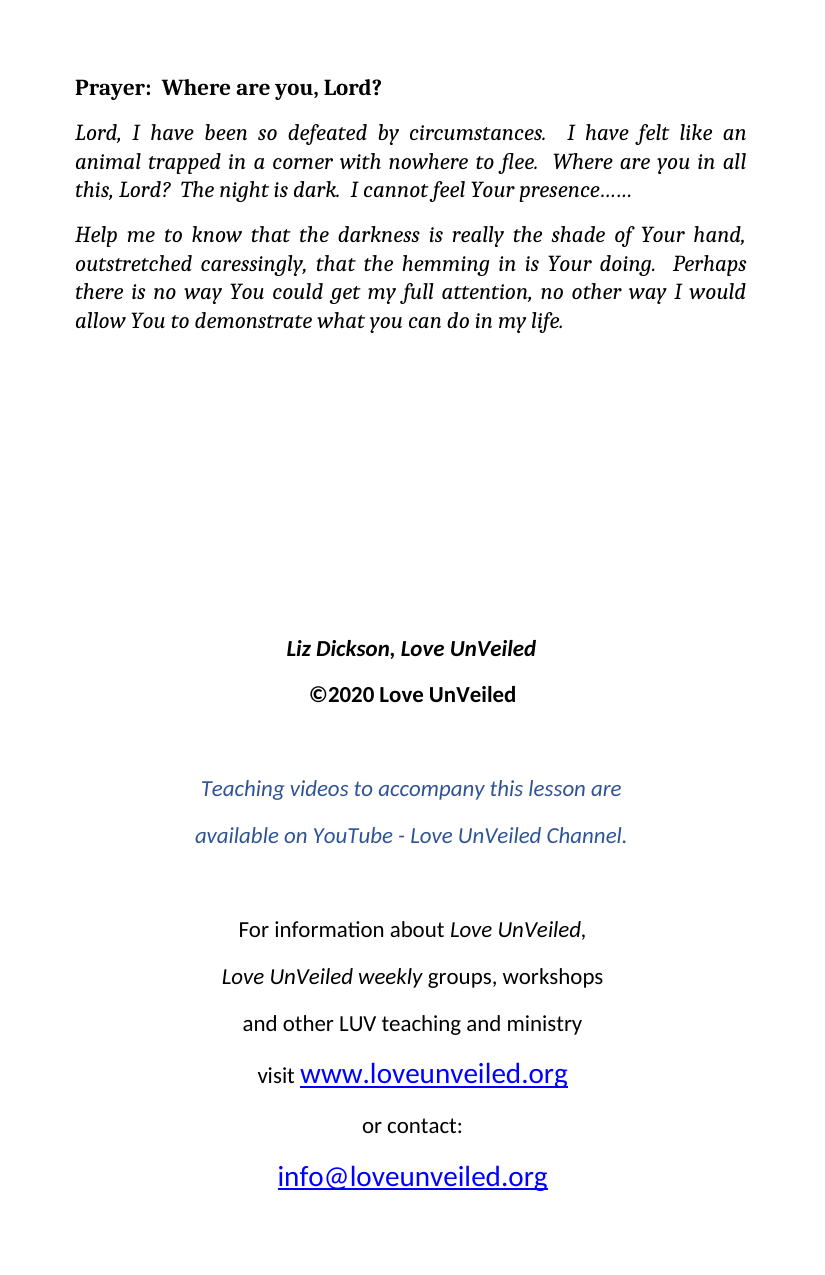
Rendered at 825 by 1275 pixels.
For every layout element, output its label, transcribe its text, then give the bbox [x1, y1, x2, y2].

text visit www.loveunveiled.org [75, 1056, 750, 1091]
text Love UnVeiled weekly groups, workshops [75, 962, 750, 990]
text Lord, I have been so defeated by circumstances. I have felt like an animal trapped in a corner with nowhere to flee. Where are you in all this, Lord? The night is dark. I cannot feel Your presence…… [75, 120, 750, 203]
text ©2020 Love UnVeiled [75, 681, 750, 709]
text info@loveunveiled.org [75, 1158, 750, 1193]
text Help me to know that the darkness is really the shade of Your hand, outstretched caressingly, that the hemming in is Your doing. Perhaps there is no way You could get my full attention, no other way I would allow You to demonstrate what you can do in my life. [75, 222, 750, 334]
text For information about Love UnVeiled, [75, 915, 750, 943]
text Teaching videos to accompany this lesson are [75, 774, 750, 802]
text available on YouTube - Love UnVeiled Channel. [75, 821, 750, 849]
text or contact: [75, 1111, 750, 1139]
text Liz Dickson, Love UnVeiled [75, 634, 750, 662]
text Prayer: Where are you, Lord? [75, 75, 750, 101]
text and other LUV teaching and ministry [75, 1009, 750, 1037]
